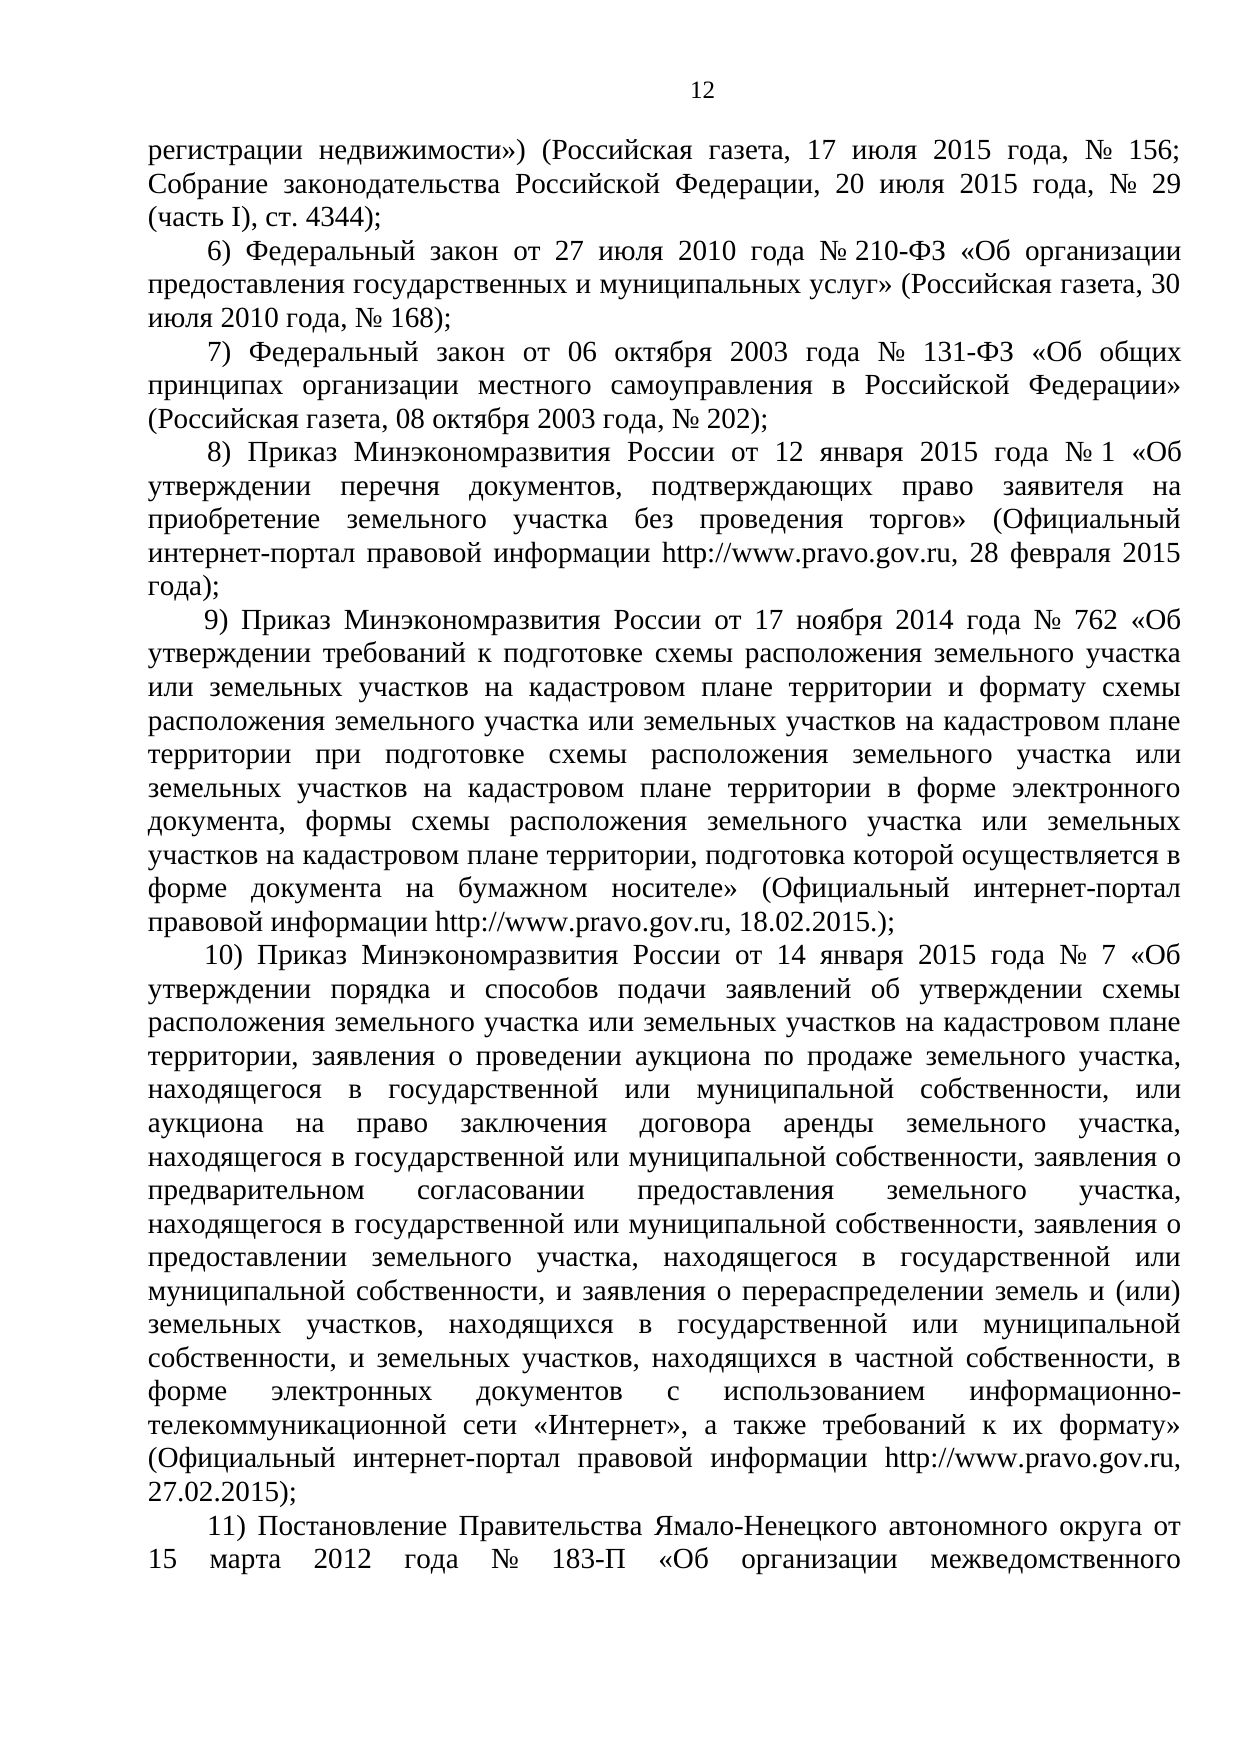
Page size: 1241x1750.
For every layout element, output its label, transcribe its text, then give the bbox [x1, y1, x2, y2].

text 8) Приказ Минэкономразвития России от 12 января 2015 года № 1 «Об утверждении перечня документов, подтверждающих право заявителя на приобретение земельного участка без проведения торгов» (Официальный интернет-портал правовой информации http://www.pravo.gov.ru, 28 февраля 2015 года); [148, 434, 1182, 602]
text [148, 132, 1182, 233]
text 10) Приказ Минэкономразвития России от 14 января 2015 года № 7 «Об утверждении порядка и способов подачи заявлений об утверждении схемы расположения земельного участка или земельных участков на кадастровом плане территории, заявления о проведении аукциона по продаже земельного участка, находящегося в государственной или муниципальной собственности, или аукциона на право заключения договора аренды земельного участка, находящегося в государственной или муниципальной собственности, заявления о предварительном согласовании предоставления земельного участка, находящегося в государственной или муниципальной собственности, заявления о предоставлении земельного участка, находящегося в государственной или муниципальной собственности, и заявления о перераспределении земель и (или) земельных участков, находящихся в государственной или муниципальной собственности, и земельных участков, находящихся в частной собственности, в форме электронных документов с использованием информационно-телекоммуникационной сети «Интернет», а также требований к их формату» (Официальный интернет-портал правовой информации http://www.pravo.gov.ru, 27.02.2015); [148, 937, 1182, 1508]
text 7) Федеральный закон от 06 октября 2003 года № 131-ФЗ «Об общих принципах организации местного самоуправления в Российской Федерации» (Российская газета, 08 октября 2003 года, № 202); [148, 334, 1182, 434]
text 6) Федеральный закон от 27 июля 2010 года № 210-ФЗ «Об организации предоставления государственных и муниципальных услуг» (Российская газета, 30 июля 2010 года, № 168); [148, 233, 1182, 334]
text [148, 1508, 1182, 1575]
text 9) Приказ Минэкономразвития России от 17 ноября 2014 года № 762 «Об утверждении требований к подготовке схемы расположения земельного участка или земельных участков на кадастровом плане территории и формату схемы расположения земельного участка или земельных участков на кадастровом плане территории при подготовке схемы расположения земельного участка или земельных участков на кадастровом плане территории в форме электронного документа, формы схемы расположения земельного участка или земельных участков на кадастровом плане территории, подготовка которой осуществляется в форме документа на бумажном носителе» (Официальный интернет-портал правовой информации http://www.pravo.gov.ru, 18.02.2015.); [148, 602, 1182, 937]
